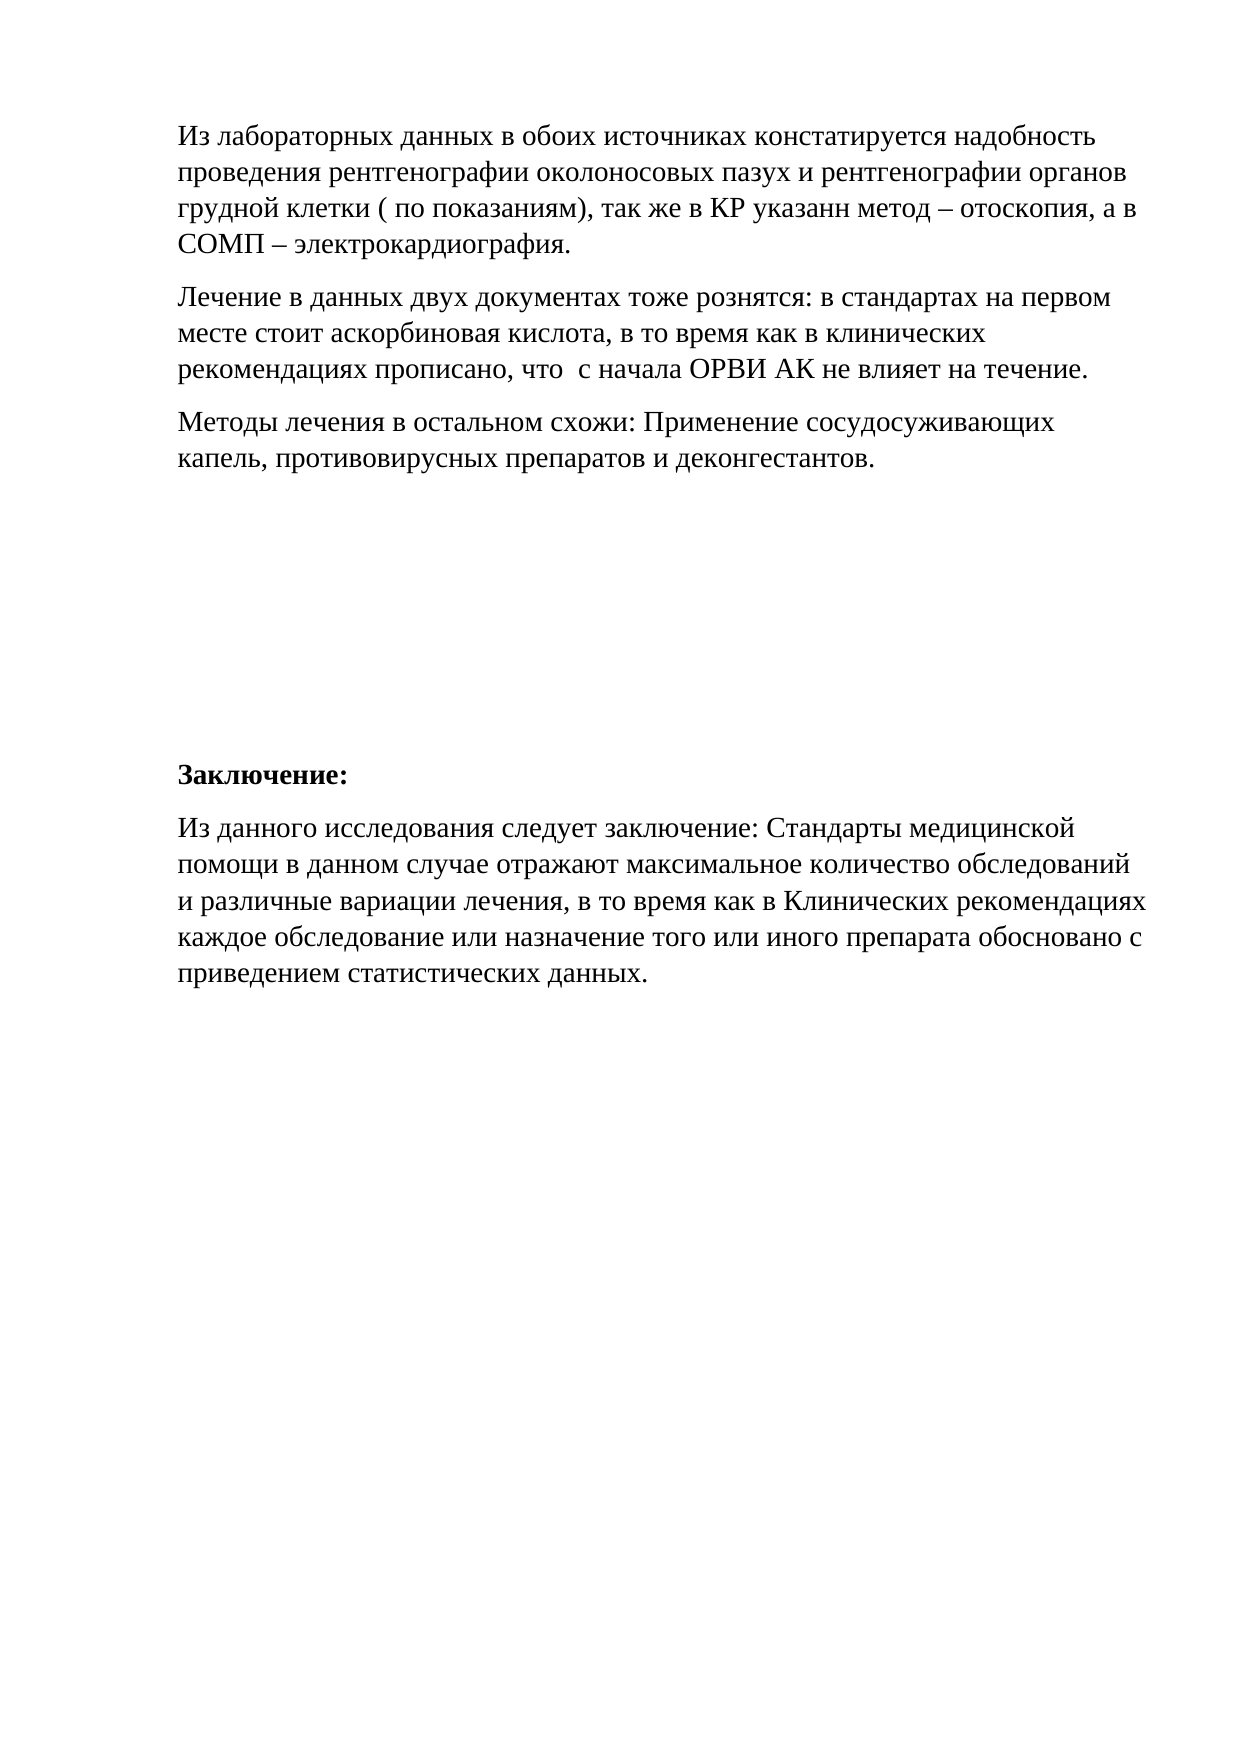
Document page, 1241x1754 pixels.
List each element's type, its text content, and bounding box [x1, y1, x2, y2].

text Из данного исследования следует заключение: Стандарты медицинской помощи в данном случае отражают максимальное количество обследований и различные вариации лечения, в то время как в Клинических рекомендациях каждое обследование или назначение того или иного препарата обосновано с приведением статистических данных. [177, 810, 1152, 988]
text Заключение: [177, 757, 1152, 791]
text Лечение в данных двух документах тоже рознятся: в стандартах на первом месте стоит аскорбиновая кислота, в то время как в клинических рекомендациях прописано, что с начала ОРВИ АК не влияет на течение. [177, 279, 1152, 385]
text Методы лечения в остальном схожи: Применение сосудосуживающих капель, противовирусных препаратов и деконгестантов. [177, 404, 1152, 474]
text Из лабораторных данных в обоих источниках констатируется надобность проведения рентгенографии околоносовых пазух и рентгенографии органов грудной клетки ( по показаниям), так же в КР указанн метод – отоскопия, а в СОМП – электрокардиография. [177, 118, 1152, 260]
